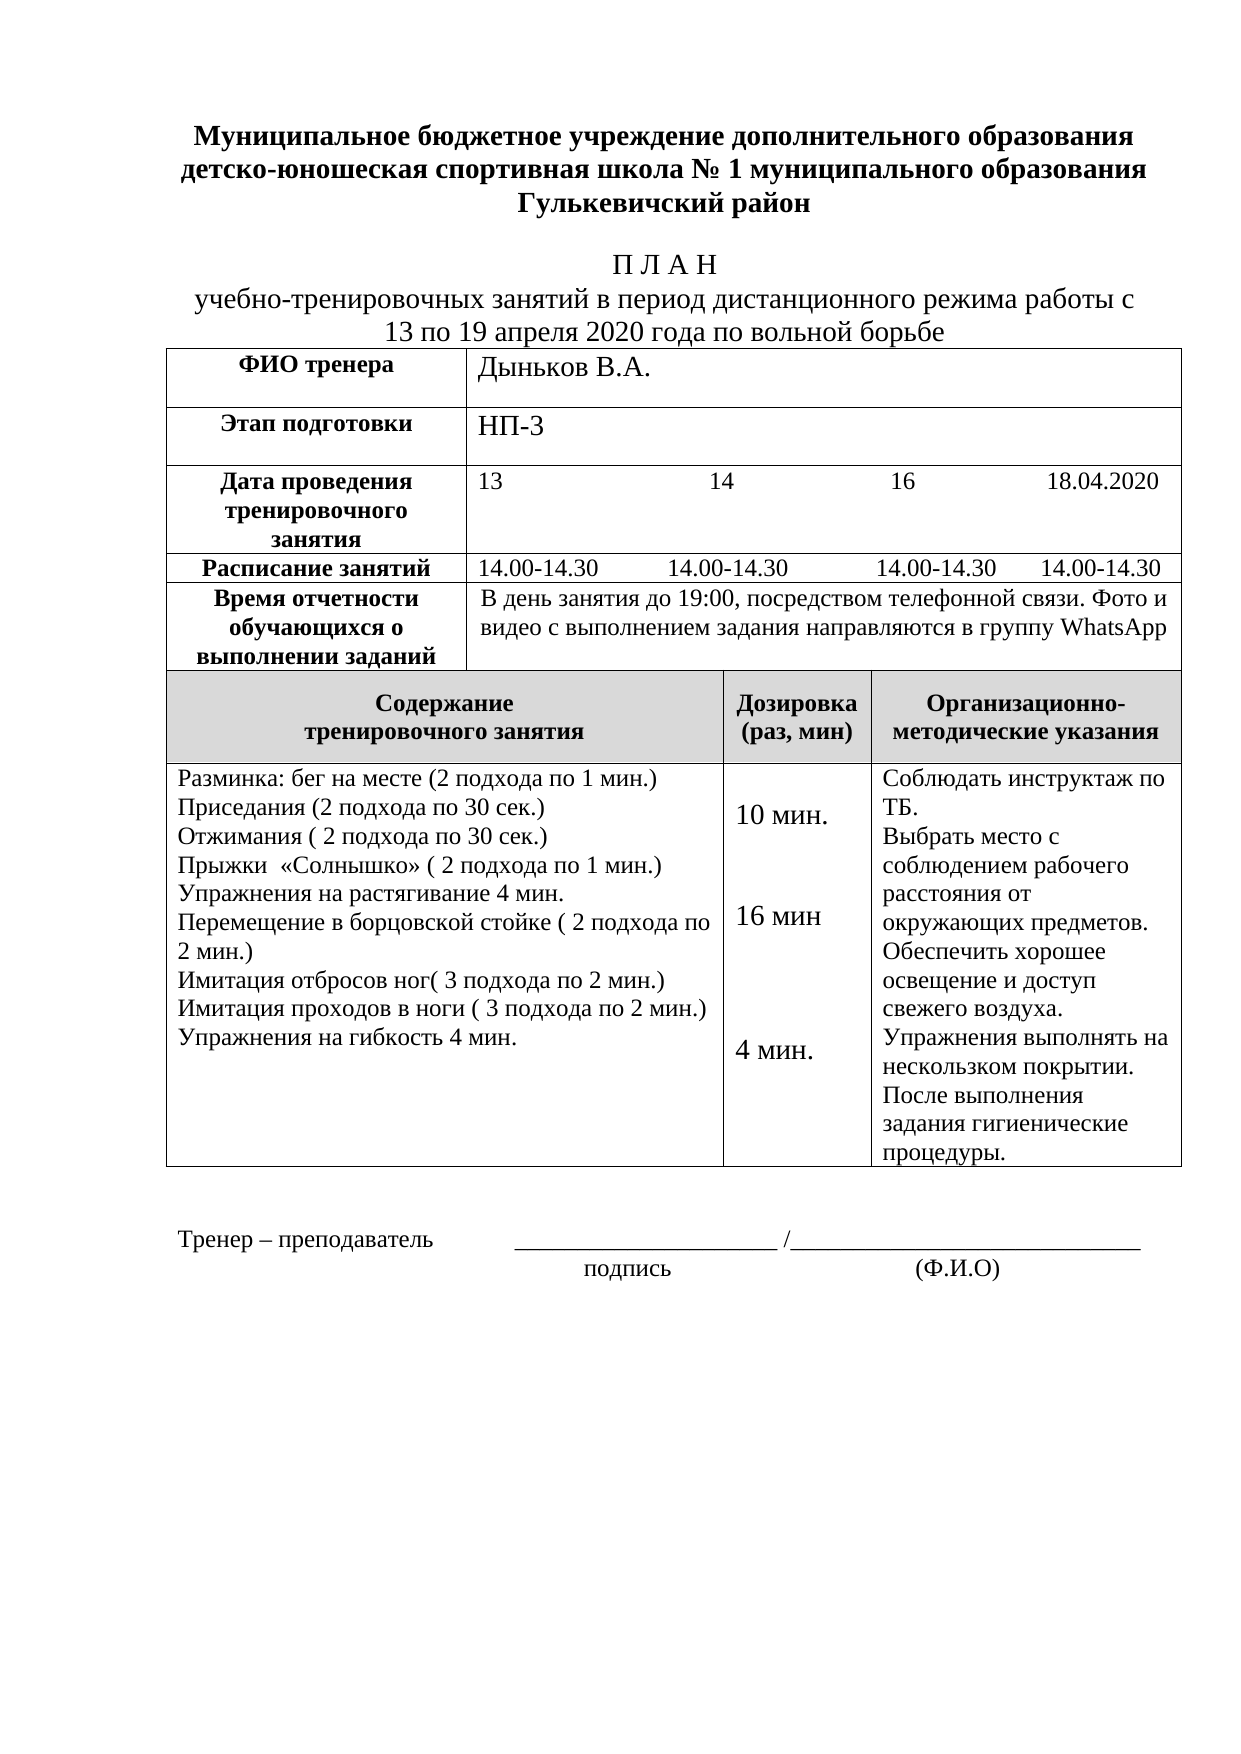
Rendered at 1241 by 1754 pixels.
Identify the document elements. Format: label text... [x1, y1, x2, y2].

text детско-юношеская спортивная школа № 1 муниципального образования [177, 152, 1151, 185]
table_cell Дата проведения тренировочного занятия [167, 466, 466, 552]
table_cell В день занятия до 19:00, посредством телефонной связи. Фото и видео с выполнением задания направляются в группу WhatsApp [467, 583, 1181, 669]
table_cell 13 14 16 18.04.2020 [467, 466, 1181, 552]
table_cell Разминка: бег на месте (2 подхода по 1 мин.) Приседания (2 подхода по 30 сек.) Отжимания ( 2 подхода по 30 сек.) Прыжки «Солнышко» ( 2 подхода по 1 мин.) Упражнения на растягивание 4 мин. Перемещение в борцовской стойке ( 2 подхода по 2 мин.) Имитация отбросов ног( 3 подхода по 2 мин.) Имитация проходов в ноги ( 3 подхода по 2 мин.) Упражнения на гибкость 4 мин. [167, 764, 723, 1166]
text учебно-тренировочных занятий в период дистанционного режима работы с 13 по 19 апреля 2020 года по вольной борьбе [177, 281, 1152, 348]
table_cell Соблюдать инструктаж по ТБ. Выбрать место с соблюдением рабочего расстояния от окружающих предметов. Обеспечить хорошее освещение и доступ свежего воздуха. Упражнения выполнять на нескользком покрытии. После выполнения задания гигиенические процедуры. [872, 764, 1181, 1166]
table_header Дыньков В.А. [467, 349, 1181, 407]
text подпись (Ф.И.О) [177, 1253, 1152, 1282]
text Гулькевичский район [177, 185, 1151, 219]
text П Л А Н [177, 247, 1152, 281]
table_cell Расписание занятий [167, 554, 466, 582]
table_header ФИО тренера [167, 349, 466, 407]
table_cell Содержание тренировочного занятия [167, 671, 723, 762]
table_cell Этап подготовки [167, 408, 466, 465]
text Муниципальное бюджетное учреждение дополнительного образования [177, 118, 1151, 152]
table_cell Организационно-методические указания [872, 671, 1181, 762]
table_cell Дозировка (раз, мин) [724, 671, 871, 762]
table_cell 10 мин. 16 мин 4 мин. [724, 764, 871, 1166]
table_cell 14.00-14.30 14.00-14.30 14.00-14.30 14.00-14.30 [467, 554, 1181, 582]
text Тренер – преподаватель _____________________ /____________________________ [177, 1224, 1152, 1253]
table_cell Время отчетности обучающихся о выполнении заданий [167, 583, 466, 669]
table_cell НП-3 [467, 408, 1181, 465]
